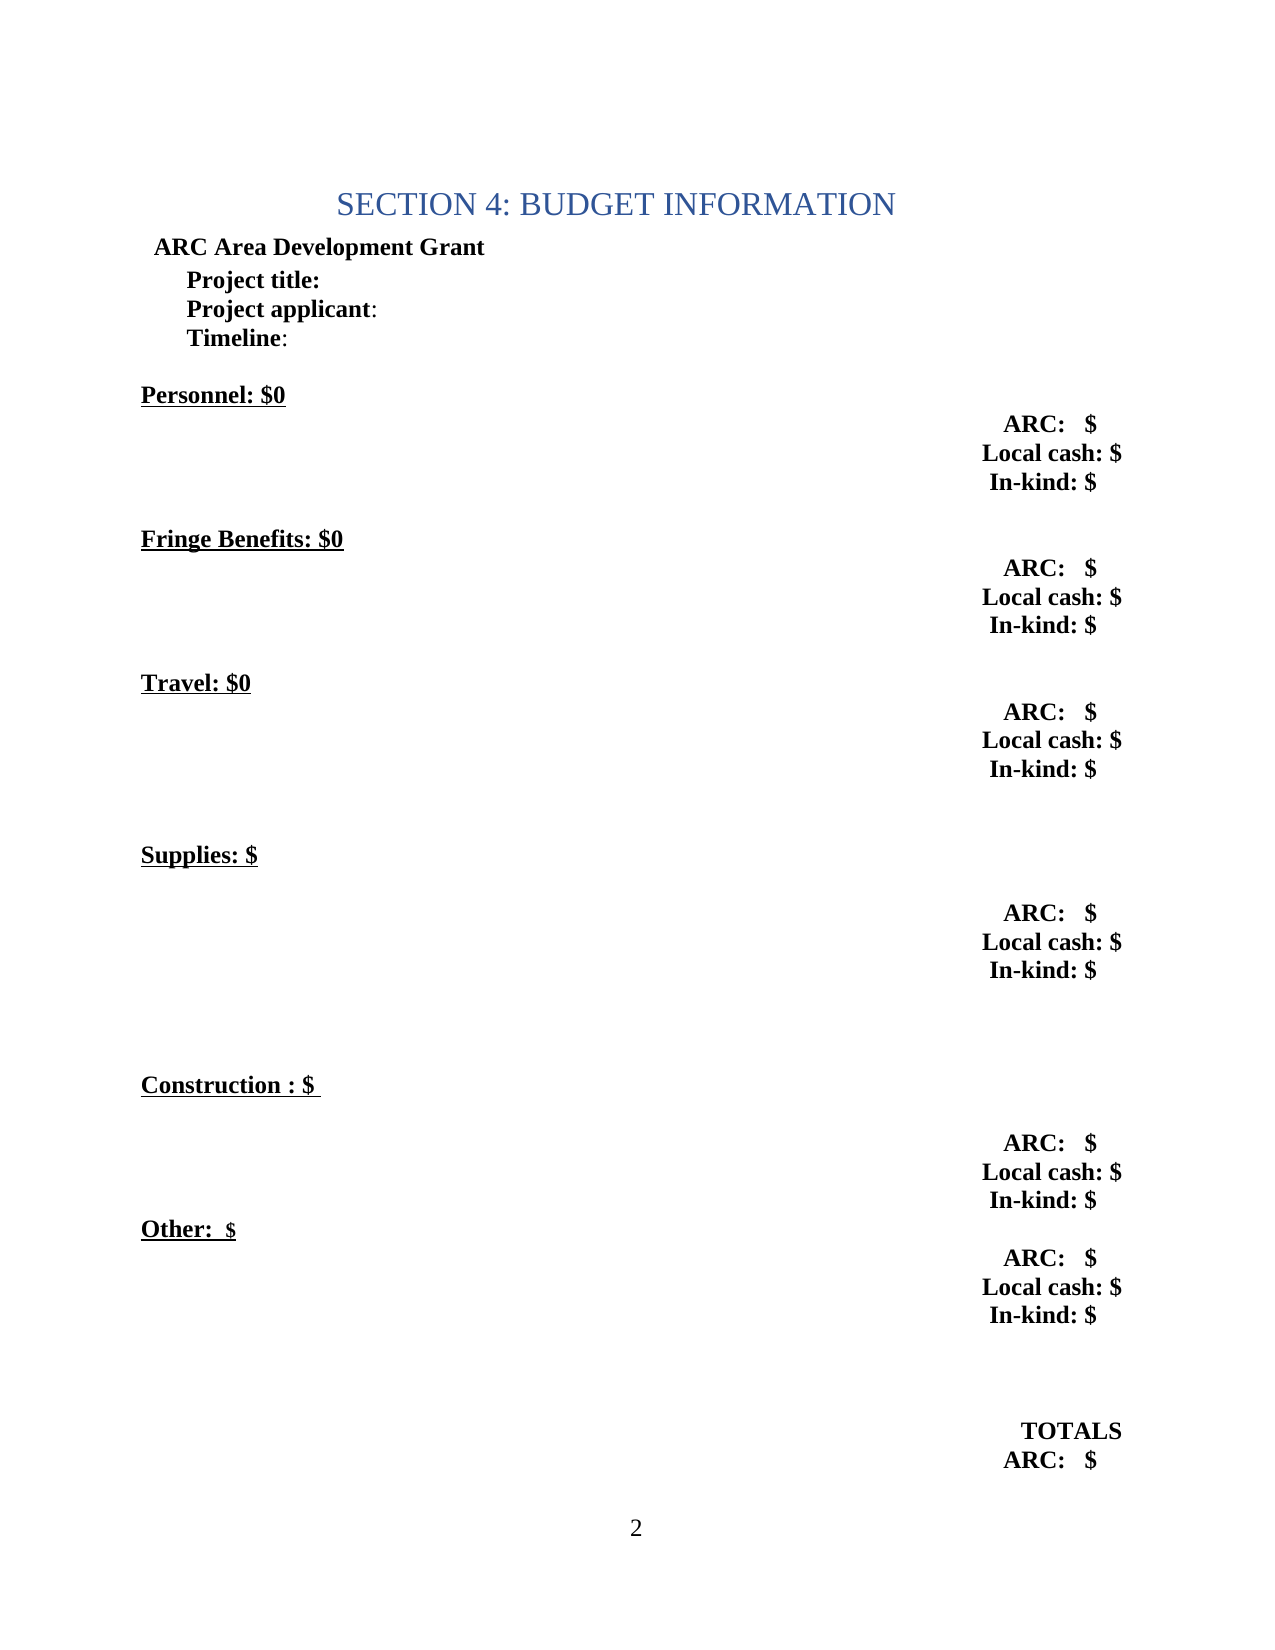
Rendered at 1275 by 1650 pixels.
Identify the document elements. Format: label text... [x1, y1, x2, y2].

text ARC: $ [712, 553, 1097, 582]
text Local cash: $ [291, 927, 1122, 956]
text Project title: [186, 266, 1097, 294]
text In-kind: $ [666, 754, 1097, 783]
text Local cash: $ [291, 1157, 1122, 1186]
text In-kind: $ [666, 956, 1097, 984]
text Travel: $0 [141, 668, 1122, 697]
text Fringe Benefits: $0 [141, 524, 1122, 553]
text In-kind: $ [666, 467, 1097, 496]
text Supplies: $ [141, 841, 1122, 869]
text Local cash: $ [291, 726, 1122, 754]
text Local cash: $ [291, 438, 1122, 467]
text Local cash: $ [291, 582, 1122, 611]
text Local cash: $ [291, 1272, 1122, 1301]
text Other: $ [141, 1214, 1122, 1243]
text Project applicant: [186, 294, 1097, 323]
text Construction : $ [141, 1071, 1122, 1099]
text ARC Area Development Grant [141, 232, 1122, 261]
text Timeline: [186, 323, 1097, 352]
text ARC: $ [712, 898, 1097, 927]
subtitle SECTION 4: BUDGET INFORMATION [336, 184, 1122, 222]
text ARC: $ [712, 1445, 1097, 1473]
text ARC: $ [712, 697, 1097, 726]
text In-kind: $ [666, 611, 1097, 639]
text ARC: $ [712, 1128, 1097, 1157]
text TOTALS [141, 1416, 1122, 1445]
text ARC: $ [712, 1243, 1097, 1272]
text ARC: $ [712, 409, 1097, 438]
text Personnel: $0 [141, 381, 1122, 409]
text In-kind: $ [666, 1186, 1097, 1214]
text In-kind: $ [666, 1301, 1097, 1329]
